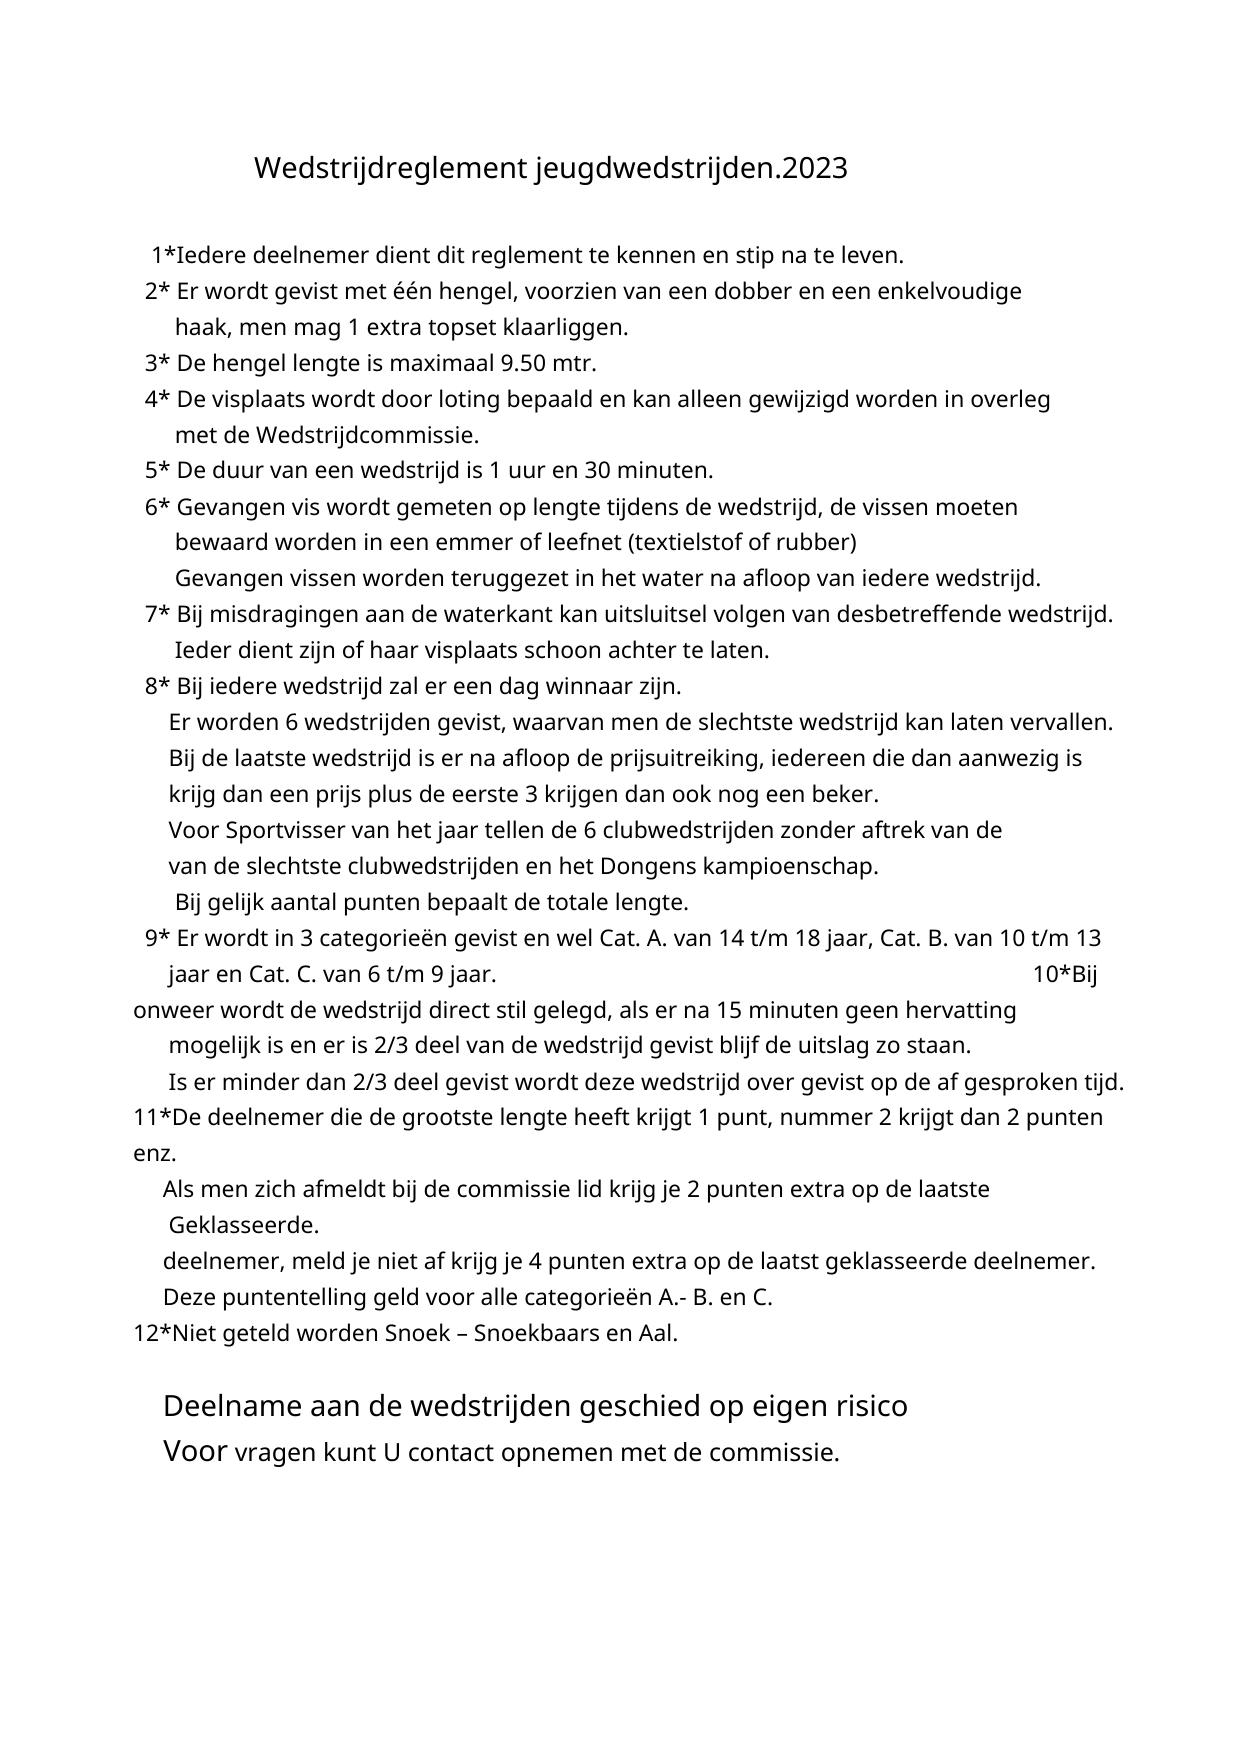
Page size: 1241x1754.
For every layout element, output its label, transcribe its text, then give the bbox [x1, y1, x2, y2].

text Bij gelijk aantal punten bepaalt de totale lengte. [133, 886, 1152, 917]
text Geklasseerde. [133, 1209, 1152, 1240]
text 6* Gevangen vis wordt gemeten op lengte tijdens de wedstrijd, de vissen moeten [133, 490, 1152, 522]
text Deze puntentelling geld voor alle categorieën A.- B. en C. [133, 1281, 1152, 1312]
text 3* De hengel lengte is maximaal 9.50 mtr. [133, 347, 1152, 378]
text van de slechtste clubwedstrijden en het Dongens kampioenschap. [133, 850, 1152, 881]
text 12*Niet geteld worden Snoek – Snoekbaars en Aal. [133, 1317, 1152, 1348]
text jaar en Cat. C. van 6 t/m 9 jaar. 10*Bij onweer wordt de wedstrijd direct stil gelegd, als er na 15 minuten geen hervatting [133, 958, 1152, 1025]
text 5* De duur van een wedstrijd is 1 uur en 30 minuten. [133, 454, 1152, 486]
text deelnemer, meld je niet af krijg je 4 punten extra op de laatst geklasseerde deelnemer. [133, 1245, 1152, 1276]
text 9* Er wordt in 3 categorieën gevist en wel Cat. A. van 14 t/m 18 jaar, Cat. B. van 10 t/m 13 [133, 922, 1152, 953]
text Voor vragen kunt U contact opnemen met de commissie. [133, 1431, 1152, 1470]
text 4* De visplaats wordt door loting bepaald en kan alleen gewijzigd worden in overleg [133, 383, 1152, 414]
text met de Wedstrijdcommissie. [133, 418, 1152, 450]
text Deelname aan de wedstrijden geschied op eigen risico [133, 1385, 1152, 1425]
text 2* Er wordt gevist met één hengel, voorzien van een dobber en een enkelvoudige [133, 275, 1152, 306]
text 8* Bij iedere wedstrijd zal er een dag winnaar zijn. [133, 670, 1152, 701]
text Er worden 6 wedstrijden gevist, waarvan men de slechtste wedstrijd kan laten vervallen. [133, 706, 1152, 737]
text 11*De deelnemer die de grootste lengte heeft krijgt 1 punt, nummer 2 krijgt dan 2 punten enz. [133, 1101, 1152, 1168]
text bewaard worden in een emmer of leefnet (textielstof of rubber) [133, 526, 1152, 558]
text Bij de laatste wedstrijd is er na afloop de prijsuitreiking, iedereen die dan aanwezig is [133, 742, 1152, 773]
text Gevangen vissen worden teruggezet in het water na afloop van iedere wedstrijd. [133, 562, 1152, 593]
text mogelijk is en er is 2/3 deel van de wedstrijd gevist blijf de uitslag zo staan. [133, 1029, 1152, 1061]
text haak, men mag 1 extra topset klaarliggen. [133, 311, 1152, 342]
text Als men zich afmeldt bij de commissie lid krijg je 2 punten extra op de laatste [133, 1173, 1152, 1204]
text Ieder dient zijn of haar visplaats schoon achter te laten. [133, 634, 1152, 665]
text 1*Iedere deelnemer dient dit reglement te kennen en stip na te leven. [133, 239, 1152, 270]
text Is er minder dan 2/3 deel gevist wordt deze wedstrijd over gevist op de af gesproken tijd. [133, 1065, 1152, 1097]
text krijg dan een prijs plus de eerste 3 krijgen dan ook nog een beker. [133, 778, 1152, 809]
text Voor Sportvisser van het jaar tellen de 6 clubwedstrijden zonder aftrek van de [133, 814, 1152, 845]
text 7* Bij misdragingen aan de waterkant kan uitsluitsel volgen van desbetreffende wedstrijd. [133, 598, 1152, 629]
text Wedstrijdreglement jeugdwedstrijden.2023 [133, 148, 1152, 187]
